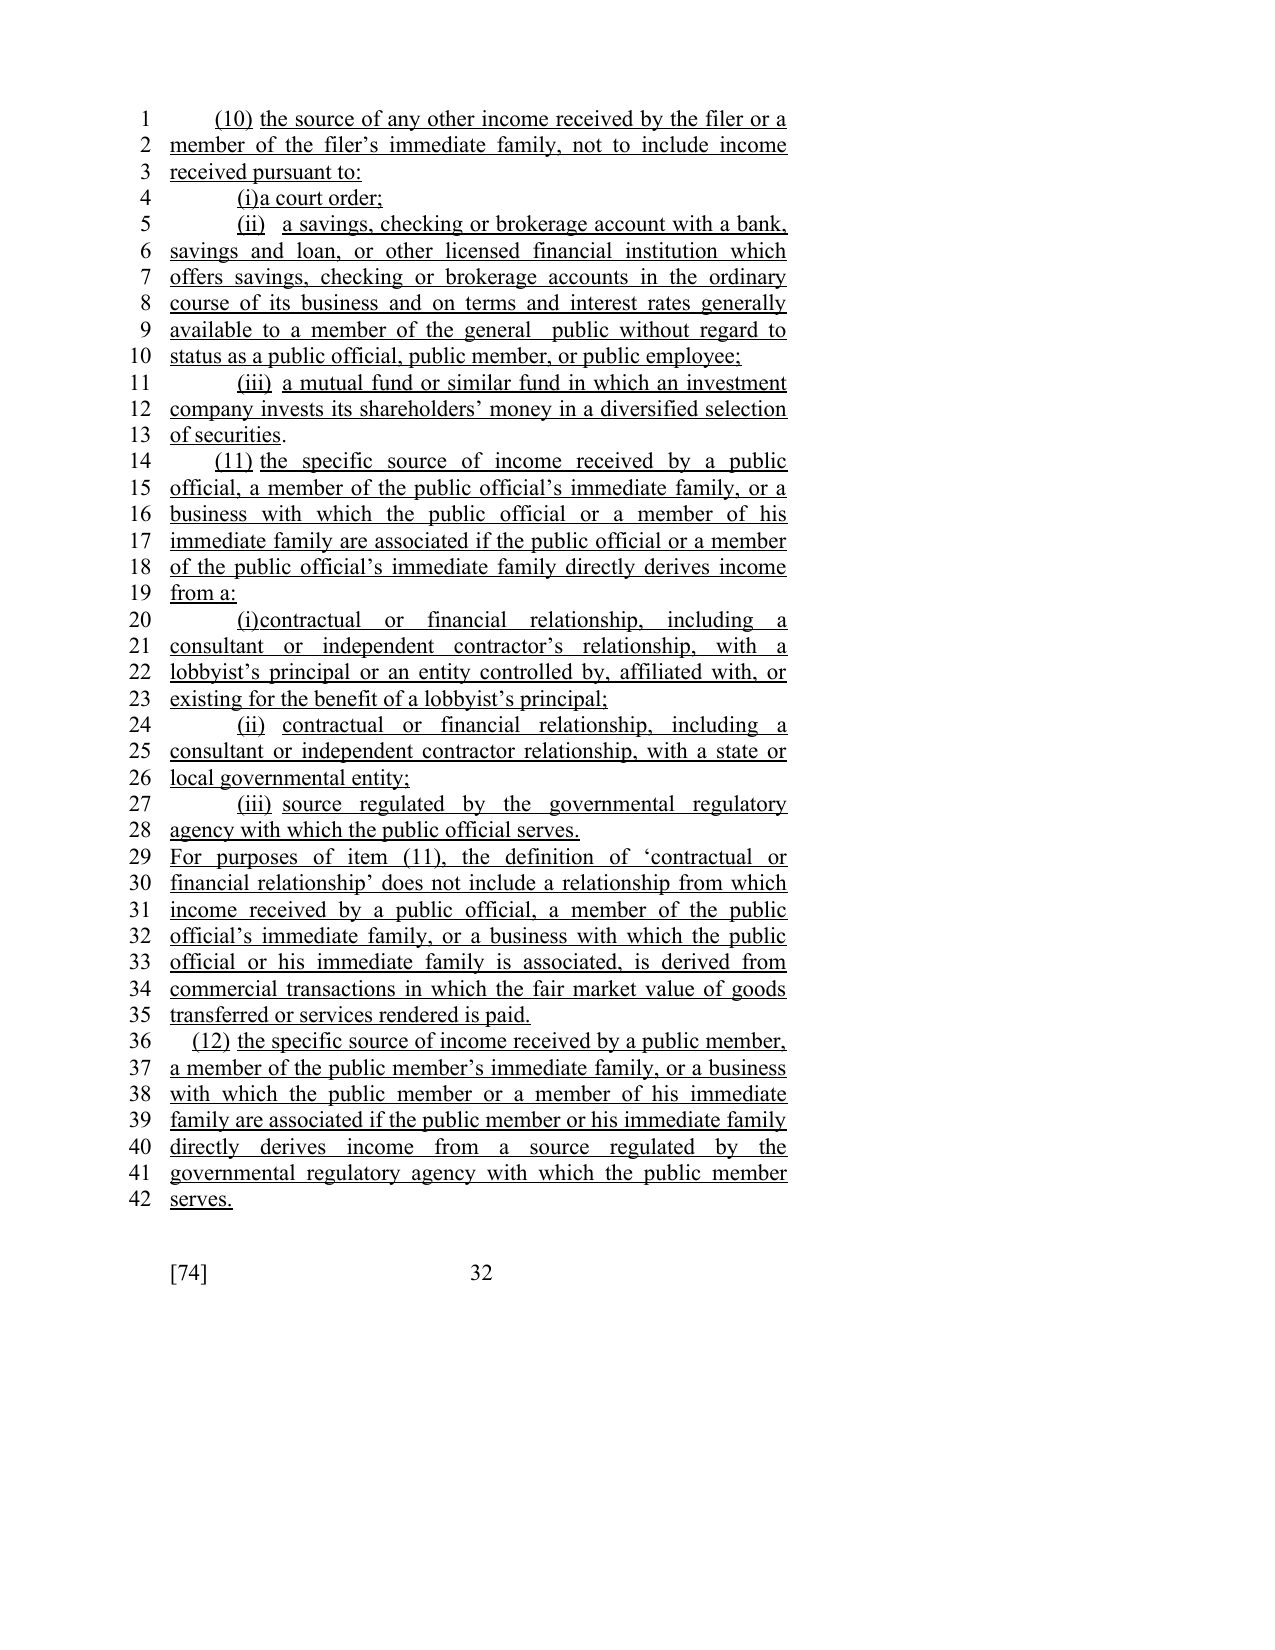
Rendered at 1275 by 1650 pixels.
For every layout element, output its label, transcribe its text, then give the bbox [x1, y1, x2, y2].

text (ii) contractual or financial relationship, including a consultant or independent contractor relationship, with a state or local governmental entity; [169, 761, 787, 790]
text (i) a court order; [169, 184, 787, 210]
text (i) contractual or financial relationship, including a consultant or independent contractor’s relationship, with a lobbyist’s principal or an entity controlled by, affiliated with, or existing for the benefit of a lobbyist’s principal; [169, 656, 787, 681]
text (iii) source regulated by the governmental regulatory agency with which the public official serves. [169, 790, 787, 843]
text (ii) a savings, checking or brokerage account with a bank, savings and loan, or other licensed financial institution which offers savings, checking or brokerage accounts in the ordinary course of its business and on terms and interest rates generally available to a member of the general public without regard to status as a public official, public member, or public employee; [169, 210, 787, 260]
text (i) contractual or financial relationship, including a consultant or independent contractor’s relationship, with a lobbyist’s principal or an entity controlled by, affiliated with, or existing for the benefit of a lobbyist’s principal; [169, 682, 787, 711]
text (iii) a mutual fund or similar fund in which an investment company invests its shareholders’ money in a diversified selection of securities. [169, 419, 787, 448]
text (iii) a mutual fund or similar fund in which an investment company invests its shareholders’ money in a diversified selection of securities. [169, 368, 787, 418]
text (10) the source of any other income received by the filer or a member of the filer’s immediate family, not to include income received pursuant to: [169, 155, 787, 184]
text (12) the specific source of income received by a public member, a member of the public member’s immediate family, or a business with which the public member or a member of his immediate family are associated if the public member or his immediate family directly derives income from a source regulated by the governmental regulatory agency with which the public member serves. [169, 1027, 787, 1077]
text (10) the source of any other income received by the filer or a member of the filer’s immediate family, not to include income received pursuant to: [169, 105, 787, 154]
text (i) contractual or financial relationship, including a consultant or independent contractor’s relationship, with a lobbyist’s principal or an entity controlled by, affiliated with, or existing for the benefit of a lobbyist’s principal; [169, 606, 787, 655]
text (11) the specific source of income received by a public official, a member of the public official’s immediate family, or a business with which the public official or a member of his immediate family are associated if the public official or a member of the public official’s immediate family directly derives income from a: [169, 448, 787, 497]
text (ii) contractual or financial relationship, including a consultant or independent contractor relationship, with a state or local governmental entity; [169, 711, 787, 760]
